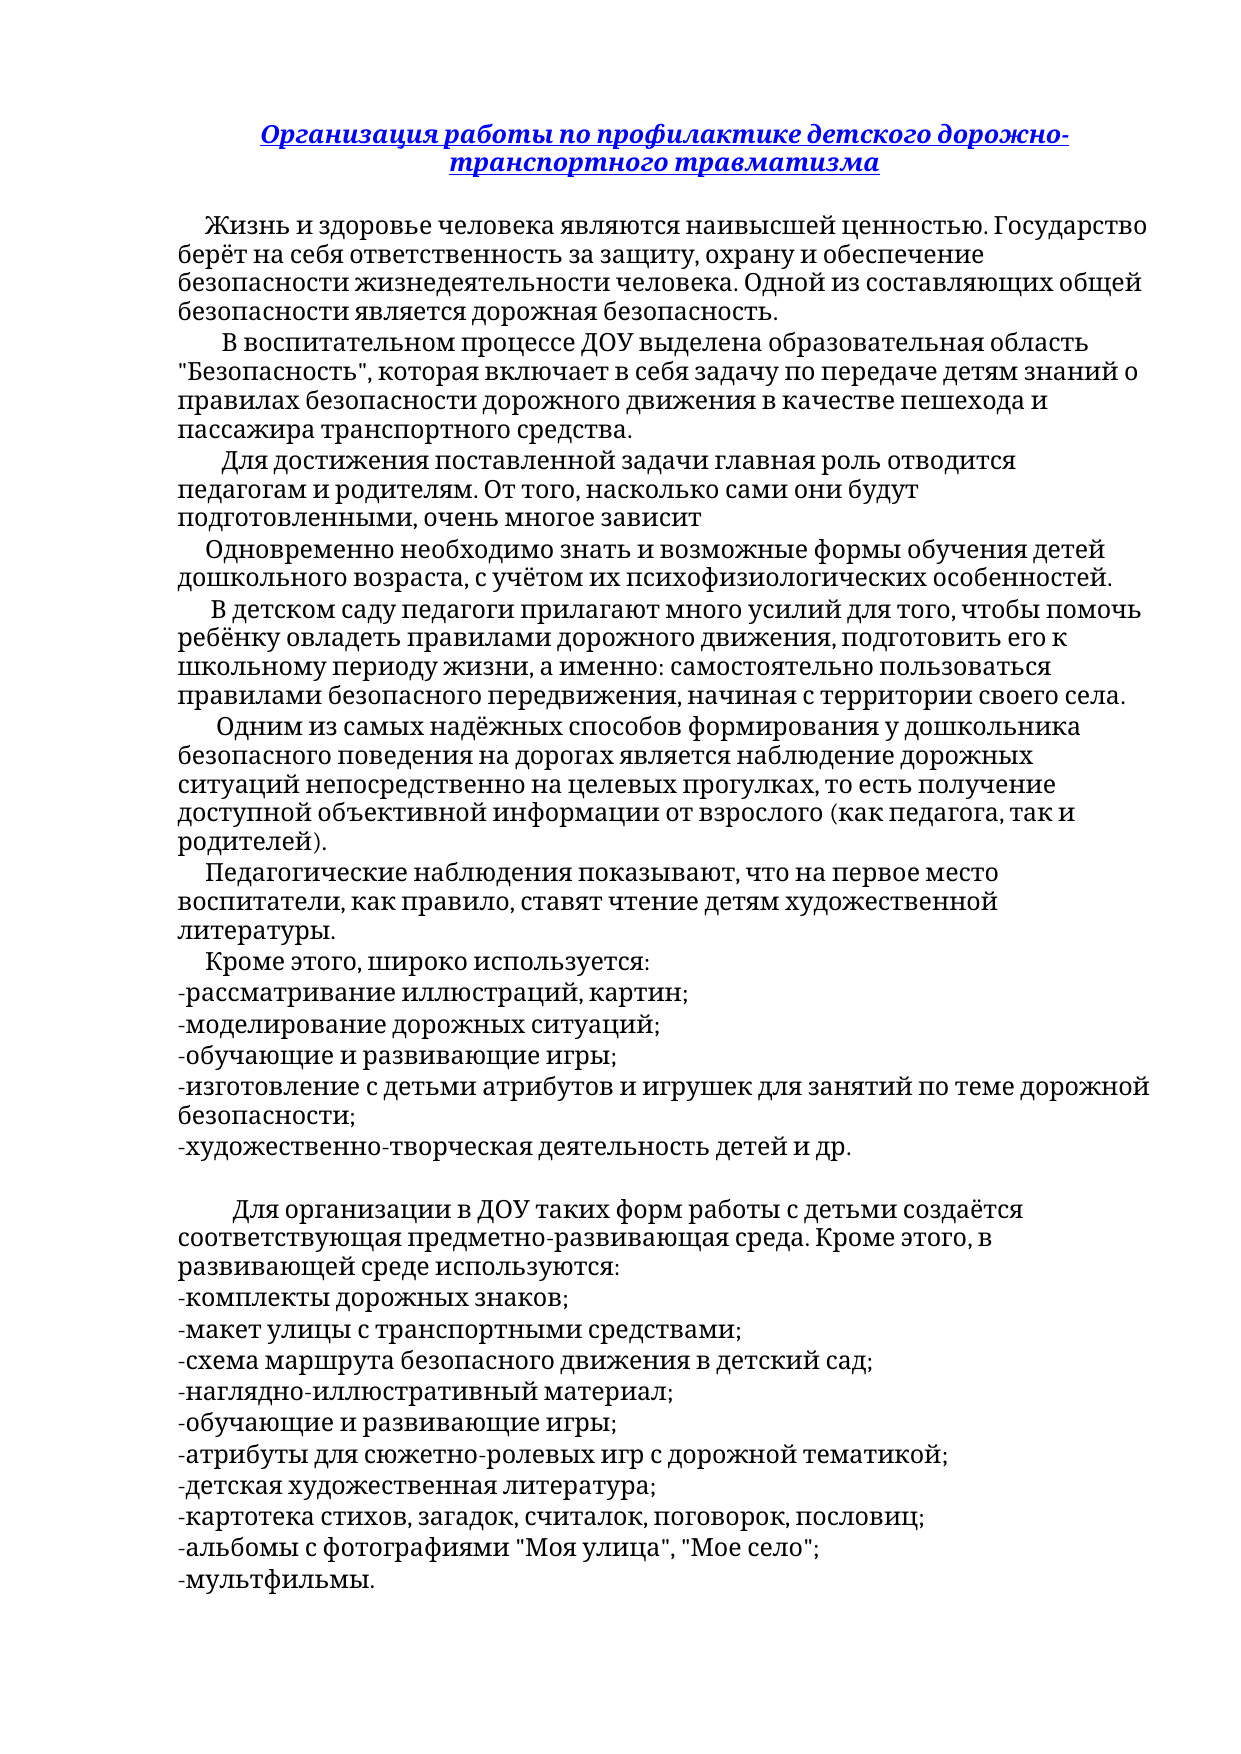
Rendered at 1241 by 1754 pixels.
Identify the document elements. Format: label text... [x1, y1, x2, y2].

text -рассматривание иллюстраций, картин; [177, 979, 1152, 1008]
text -моделирование дорожных ситуаций; [177, 1011, 1152, 1039]
text -макет улицы с транспортными средствами; [177, 1316, 1152, 1344]
text -изготовление с детьми атрибутов и игрушек для занятий по теме дорожной безопасности; [177, 1073, 1152, 1131]
text -комплекты дорожных знаков; [177, 1284, 1152, 1313]
text Для организации в ДОУ таких форм работы с детьми создаётся соответствующая предметно-развивающая среда. Кроме этого, в развивающей среде используются: [177, 1196, 1152, 1282]
text Организация работы по профилактике детского дорожно-транспортного травматизма [177, 121, 1152, 178]
text -картотека стихов, загадок, считалок, поговорок, пословиц; [177, 1503, 1152, 1532]
text -атрибуты для сюжетно-ролевых игр с дорожной тематикой; [177, 1441, 1152, 1469]
text -обучающие и развивающие игры; [177, 1409, 1152, 1438]
text -детская художественная литература; [177, 1472, 1152, 1501]
text -альбомы с фотографиями "Моя улица", "Мое село"; [177, 1534, 1152, 1563]
text -схема маршрута безопасного движения в детский сад; [177, 1347, 1152, 1376]
text -наглядно-иллюстративный материал; [177, 1378, 1152, 1407]
text В воспитательном процессе ДОУ выделена образовательная область "Безопасность", которая включает в себя задачу по передаче детям знаний о правилах безопасности дорожного движения в качестве пешехода и пассажира транспортного средства. [177, 329, 1152, 444]
text Кроме этого, широко используется: [177, 948, 1152, 977]
text -мультфильмы. [177, 1566, 1152, 1594]
text Для достижения поставленной задачи главная роль отводится педагогам и родителям. От того, насколько сами они будут подготовленными, очень многое зависит [177, 447, 1152, 533]
text В детском саду педагоги прилагают много усилий для того, чтобы помочь ребёнку овладеть правилами дорожного движения, подготовить его к школьному периоду жизни, а именно: самостоятельно пользоваться правилами безопасного передвижения, начиная с территории своего села. [177, 596, 1152, 711]
text -художественно-творческая деятельность детей и др. [177, 1133, 1152, 1162]
text Одним из самых надёжных способов формирования у дошкольника безопасного поведения на дорогах является наблюдение дорожных ситуаций непосредственно на целевых прогулках, то есть получение доступной объективной информации от взрослого (как педагога, так и родителей). [177, 713, 1152, 857]
text Жизнь и здоровье человека являются наивысшей ценностью. Государство берёт на себя ответственность за защиту, охрану и обеспечение безопасности жизнедеятельности человека. Одной из составляющих общей безопасности является дорожная безопасность. [177, 212, 1152, 327]
text Одновременно необходимо знать и возможные формы обучения детей дошкольного возраста, с учётом их психофизиологических особенностей. [177, 536, 1152, 593]
text -обучающие и развивающие игры; [177, 1042, 1152, 1071]
text Педагогические наблюдения показывают, что на первое место воспитатели, как правило, ставят чтение детям художественной литературы. [177, 859, 1152, 946]
